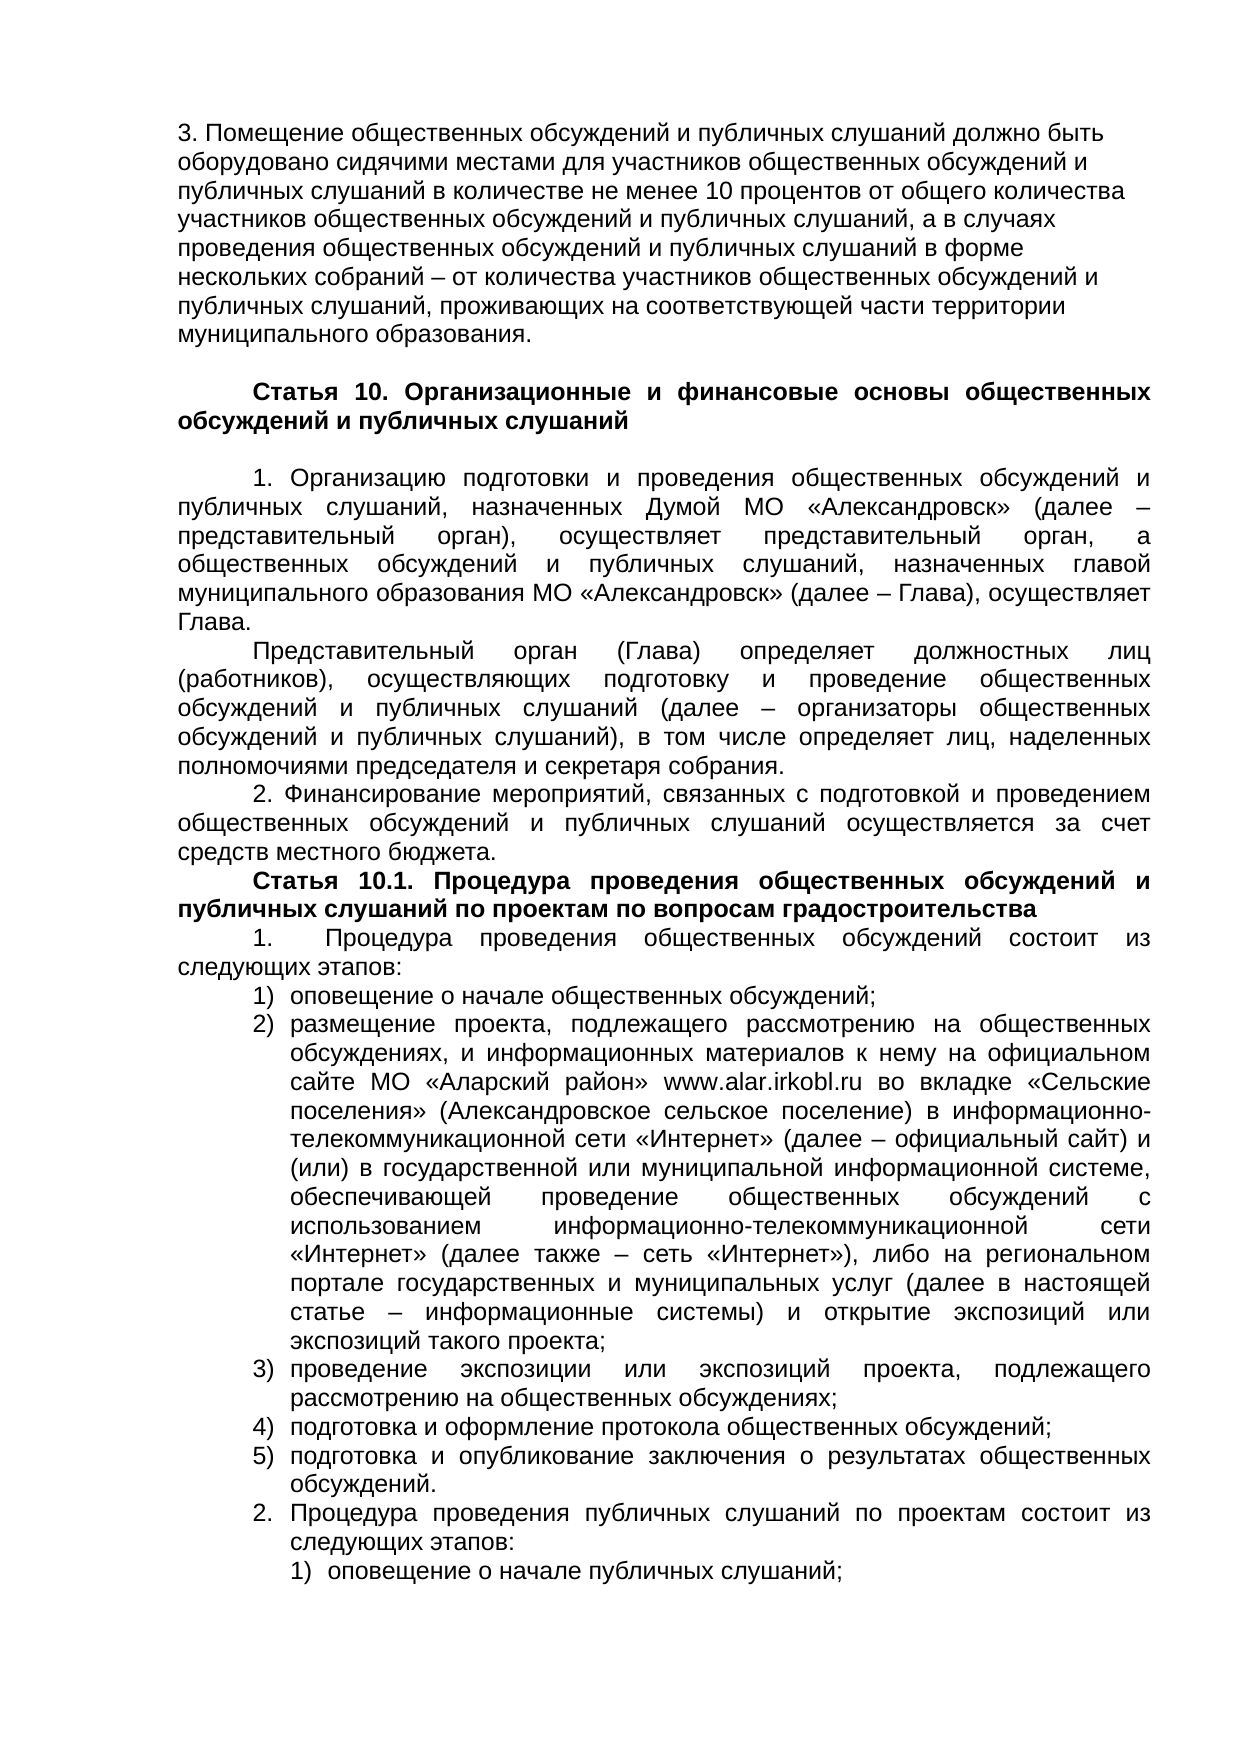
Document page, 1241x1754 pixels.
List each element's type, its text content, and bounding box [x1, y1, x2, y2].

list Процедура проведения общественных обсуждений состоит из следующих этапов: [177, 923, 1152, 981]
text 3. Помещение общественных обсуждений и публичных слушаний должно быть оборудовано сидячими местами для участников общественных обсуждений и публичных слушаний в количестве не менее 10 процентов от общего количества участников общественных обсуждений и публичных слушаний, а в случаях проведения общественных обсуждений и публичных слушаний в форме нескольких собраний – от количества участников общественных обсуждений и публичных слушаний, проживающих на соответствующей части территории муниципального образования. [177, 118, 1152, 348]
list размещение проекта, подлежащего рассмотрению на общественных обсуждениях, и информационных материалов к нему на официальном сайте МО «Аларский район» www.alar.irkobl.ru во вкладке «Сельские поселения» (Александровское сельское поселение) в информационно-телекоммуникационной сети «Интернет» (далее – официальный сайт) и (или) в государственной или муниципальной информационной системе, обеспечивающей проведение общественных обсуждений с использованием информационно-телекоммуникационной сети «Интернет» (далее также – сеть «Интернет»), либо на региональном портале государственных и муниципальных услуг (далее в настоящей статье – информационные системы) и открытие экспозиций или экспозиций такого проекта; [252, 1009, 1152, 1354]
list подготовка и оформление протокола общественных обсуждений; [252, 1412, 1152, 1441]
list проведение экспозиции или экспозиций проекта, подлежащего рассмотрению на общественных обсуждениях; [252, 1354, 1152, 1412]
list оповещение о начале публичных слушаний; [290, 1556, 1152, 1584]
text 1. Организацию подготовки и проведения общественных обсуждений и публичных слушаний, назначенных Думой МО «Александровск» (далее – представительный орган), осуществляет представительный орган, а общественных обсуждений и публичных слушаний, назначенных главой муниципального образования МО «Александровск» (далее – Глава), осуществляет Глава. [177, 463, 1152, 636]
subtitle Статья 10. Организационные и финансовые основы общественных обсуждений и публичных слушаний [177, 377, 1152, 434]
text Представительный орган (Глава) определяет должностных лиц (работников), осуществляющих подготовку и проведение общественных обсуждений и публичных слушаний (далее – организаторы общественных обсуждений и публичных слушаний), в том числе определяет лиц, наделенных полномочиями председателя и секретаря собрания. [177, 636, 1152, 779]
list подготовка и опубликование заключения о результатах общественных обсуждений. [252, 1441, 1152, 1498]
list Процедура проведения публичных слушаний по проектам состоит из следующих этапов: [252, 1498, 1152, 1556]
text Статья 10.1. Процедура проведения общественных обсуждений и публичных слушаний по проектам по вопросам градостроительства [177, 866, 1152, 923]
list оповещение о начале общественных обсуждений; [252, 981, 1152, 1009]
text 2. Финансирование мероприятий, связанных с подготовкой и проведением общественных обсуждений и публичных слушаний осуществляется за счет средств местного бюджета. [177, 779, 1152, 866]
